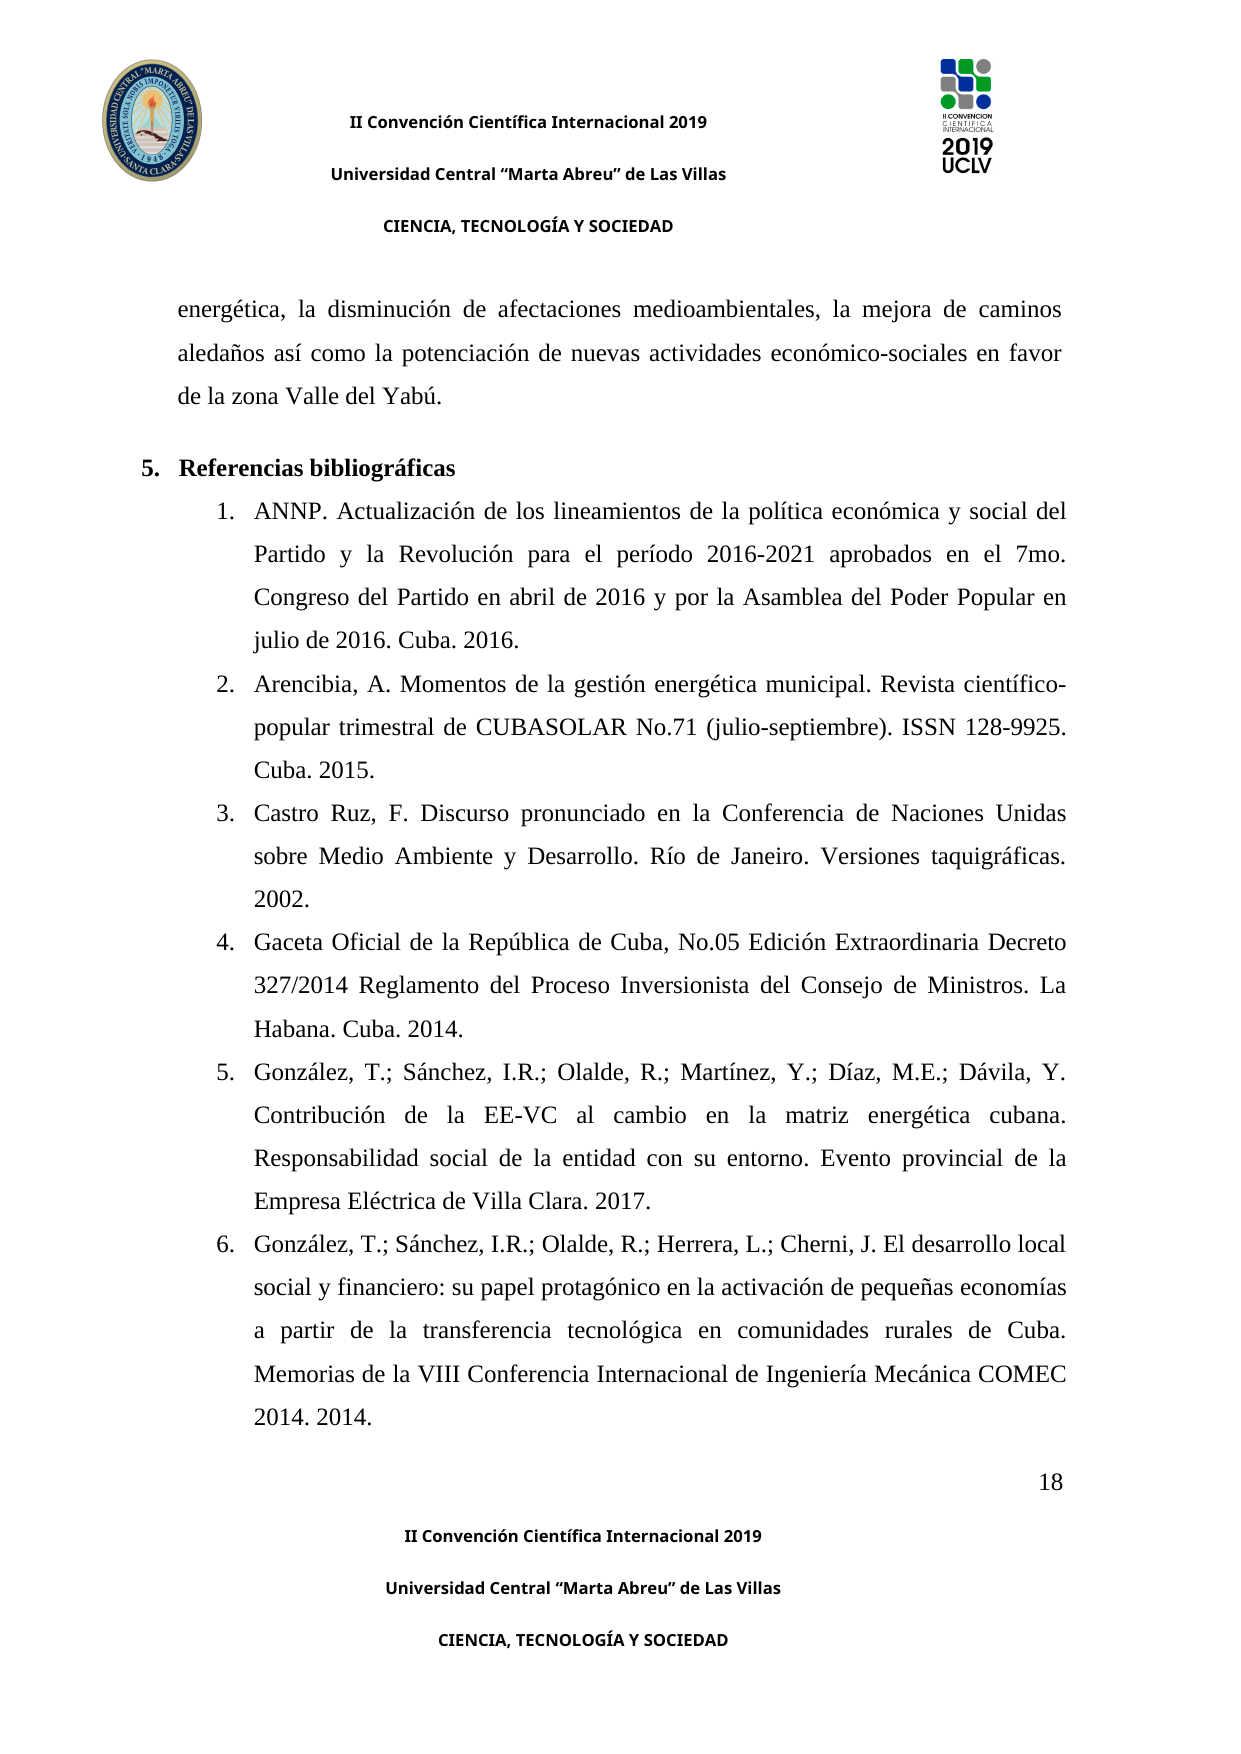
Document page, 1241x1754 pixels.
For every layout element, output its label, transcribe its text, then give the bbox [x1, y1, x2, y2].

picture [102, 59, 203, 183]
list Arencibia, A. Momentos de la gestión energética municipal. Revista científico-popular trimestral de CUBASOLAR No.71 (julio-septiembre). ISSN 128-9925. Cuba. 2015. [216, 798, 1067, 913]
list Los beneficios sociales de la inversión fueron declarados tanto de forma directa como indirecta. Se estiman, principalmente, el mejoramiento de las posibilidades de empleos para los pobladores de la comunidad circundante, el incremento en la eficiencia energética, la disminución de afectaciones medioambientales, la mejora de caminos aledaños así como la potenciación de nuevas actividades económico-sociales en favor de la zona Valle del Yabú. [140, 294, 1063, 539]
picture [940, 59, 994, 174]
list ANNP. Actualización de los lineamientos de la política económica y social del Partido y la Revolución para el período 2016-2021 aprobados en el 7mo. Congreso del Partido en abril de 2016 y por la Asamblea del Poder Popular en julio de 2016. Cuba. 2016. [216, 626, 1067, 784]
list Referencias bibliográficas [141, 582, 1063, 611]
list González, T.; Sánchez, I.R.; Olalde, R.; Martínez, Y.; Díaz, M.E.; Dávila, Y. Contribución de la EE-VC al cambio en la matriz energética cubana. Responsabilidad social de la entidad con su entorno. Evento provincial de la Empresa Eléctrica de Villa Clara. 2017. [216, 1186, 1067, 1344]
list Castro Ruz, F. Discurso pronunciado en la Conferencia de Naciones Unidas sobre Medio Ambiente y Desarrollo. Río de Janeiro. Versiones taquigráficas. 2002. [216, 927, 1067, 1042]
list Gaceta Oficial de la República de Cuba, No.05 Edición Extraordinaria Decreto 327/2014 Reglamento del Proceso Inversionista del Consejo de Ministros. La Habana. Cuba. 2014. [216, 1057, 1067, 1172]
